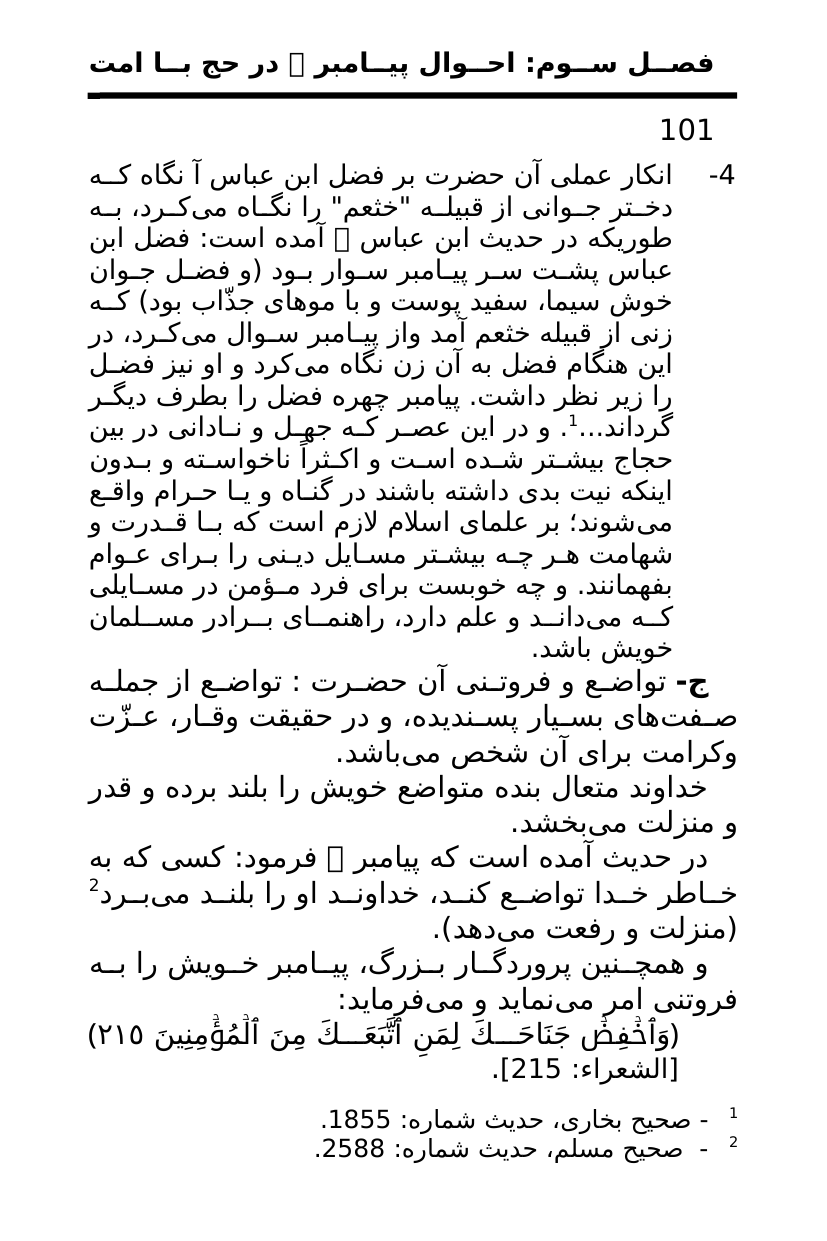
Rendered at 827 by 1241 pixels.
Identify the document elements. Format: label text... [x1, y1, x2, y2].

text ﴿وَٱخۡفِضۡ جَنَاحَكَ لِمَنِ ٱتَّبَعَكَ مِنَ ٱلۡمُؤۡمِنِينَ ٢١٥﴾ [الشعراء: 215]. [89, 1017, 679, 1085]
text و همچنین پروردگار بزرگ، پیامبر خویش را به فروتنی امر می‌نماید و می‌فرماید: [89, 947, 738, 1016]
text خداوند متعال بنده متواضع خویش را بلند برده و قدر و منزلت می‌بخشد. [89, 770, 738, 839]
text در حدیث آمده است که پیامبر فرمود: کسی که به خاطر خدا تواضع کند، خداوند او را بلند می‌برد (منزلت و رفعت می‌دهد). [89, 841, 738, 945]
text انکار عملی آن حضرت بر فضل ابن عباس آ نگاه که دختر جوانی از قبیله "خثعم" را نگاه می‌کرد، به طوریکه در حدیث ابن عباس آمده است: فضل ابن عباس پشت سر پیامبر سوار بود (و فضل جوان خوش سیما، سفید پوست و با موهای جذّاب بود) که زنی از قبیله خثعم آمد واز پیامبر سوال می‌کرد، در این هنگام فضل به آن زن نگاه می‌کرد و او نیز فضل را زیر نظر داشت. پیامبر چهره فضل را بطرف دیگر گرداند.... و در این عصر که جهل و نادانی در بین حجاج بیشتر شده است و اکثراً ناخواسته و بدون اینکه نیت بدی داشته باشند در گناه و یا حرام واقع می‌شوند؛ بر علمای اسلام لازم است که با قدرت و شهامت هر چه بیشتر مسایل دینی را برای عوام بفهمانند. و چه خوبست برای فرد مؤمن در مسایلی که می‌داند و علم دارد، راهنمای برادر مسلمان خویش باشد. [89, 159, 708, 664]
text ج- تواضع و فروتنی آن حضرت : تواضع از جمله صفت‌های بسیار پسندیده، و در حقیقت وقار، عزّت وکرامت برای آن شخص می‌باشد. [89, 664, 738, 769]
